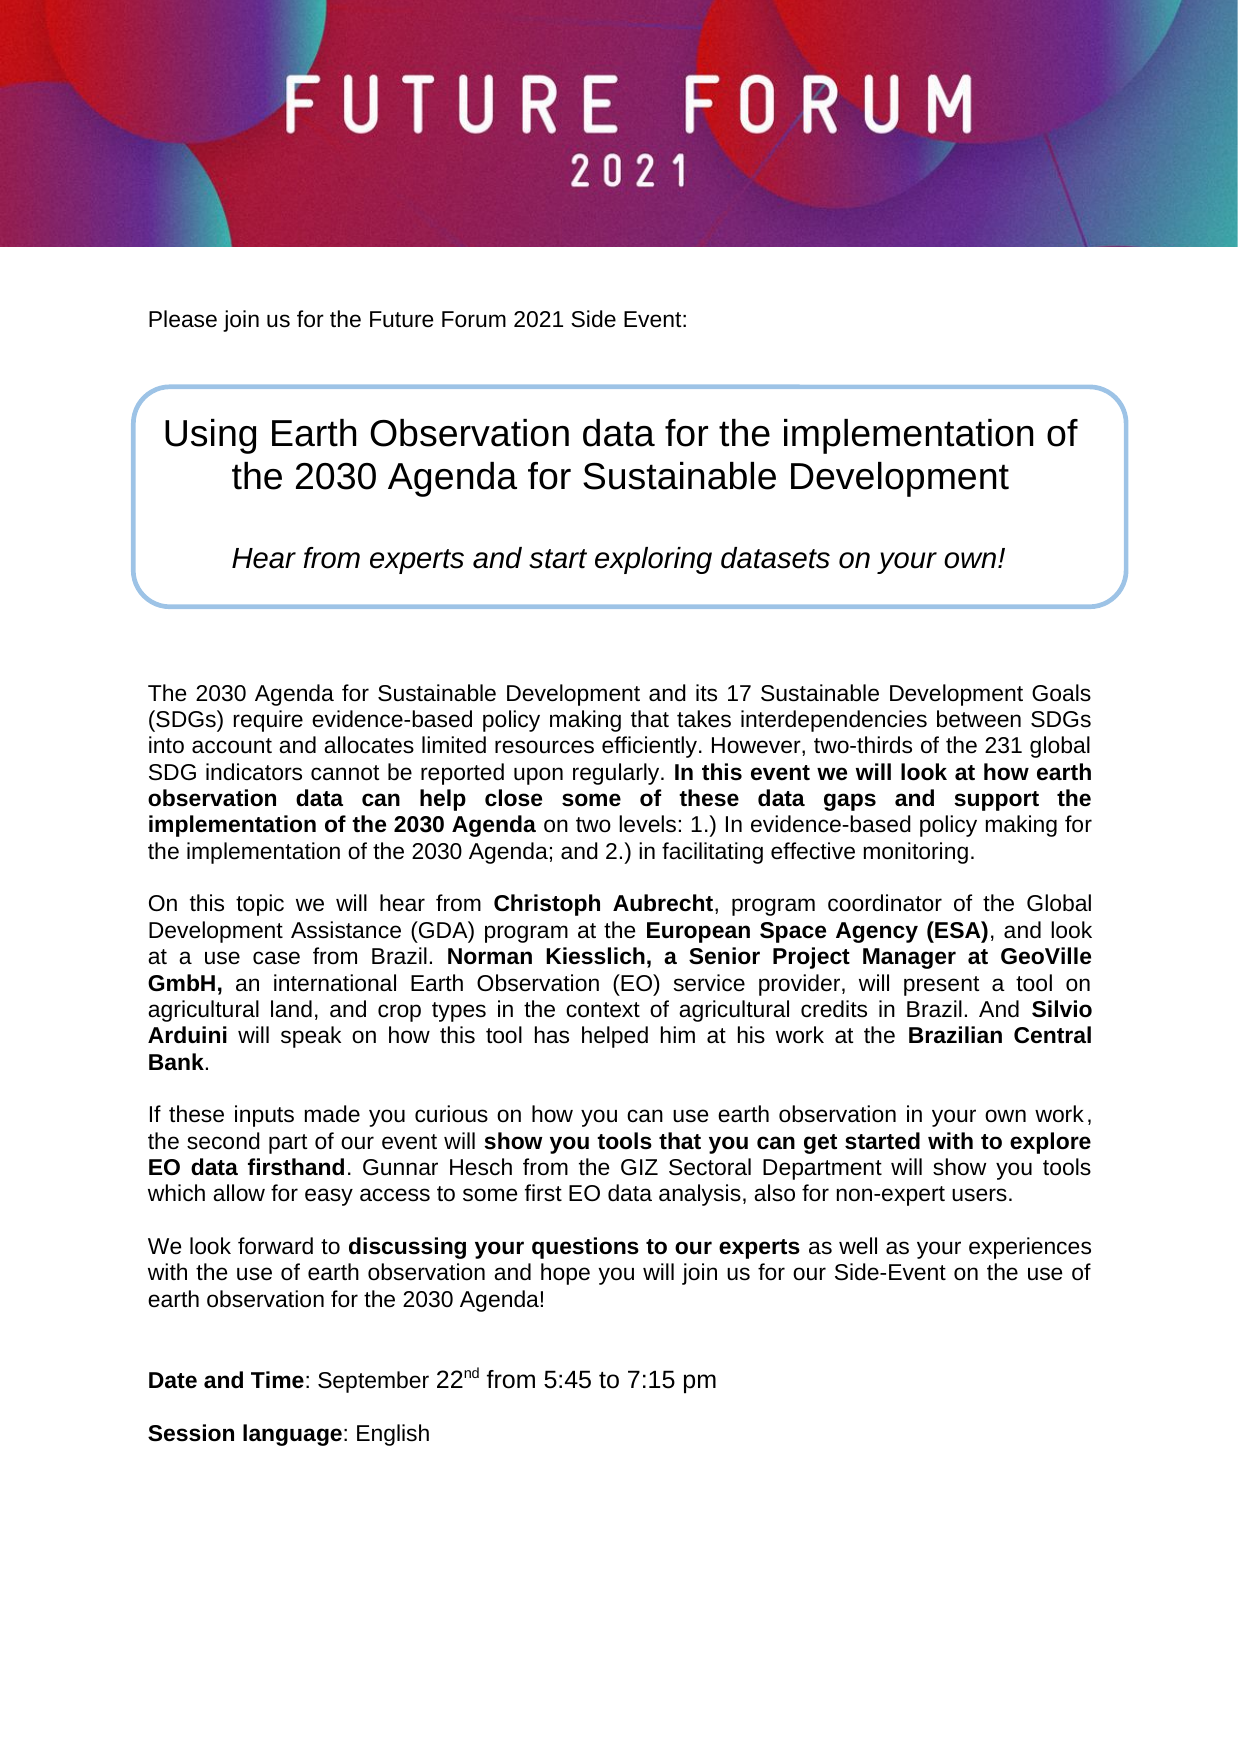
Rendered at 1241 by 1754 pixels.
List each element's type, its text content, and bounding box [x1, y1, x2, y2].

text Hear from experts and start exploring datasets on your own! [148, 541, 1092, 574]
text If these inputs made you curious on how you can use earth observation in your own work, the second part of our event will show you tools that you can get started with to explore EO data firsthand. Gunnar Hesch from the GIZ Sectoral Department will show you tools which allow for easy access to some first EO data analysis, also for non-expert users. [148, 1101, 1092, 1207]
text We look forward to discussing your questions to our experts as well as your experiences with the use of earth observation and hope you will join us for our Side-Event on the use of earth observation for the 2030 Agenda! [148, 1233, 1092, 1312]
text Please join us for the Future Forum 2021 Side Event: [148, 306, 1092, 332]
text Session language: English [148, 1420, 1092, 1446]
text Date and Time: September 22nd from 5:45 to 7:15 pm [148, 1365, 1092, 1393]
text On this topic we will hear from Christoph Aubrecht, program coordinator of the Global Development Assistance (GDA) program at the European Space Agency (ESA), and look at a use case from Brazil. Norman Kiesslich, a Senior Project Manager at GeoVille GmbH, an international Earth Observation (EO) service provider, will present a tool on agricultural land, and crop types in the context of agricultural credits in Brazil. And Silvio Arduini will speak on how this tool has helped him at his work at the Brazilian Central Bank. [148, 890, 1092, 1075]
text Using Earth Observation data for the implementation of the 2030 Agenda for Sustainable Development [148, 411, 1092, 497]
text The 2030 Agenda for Sustainable Development and its 17 Sustainable Development Goals (SDGs) require evidence-based policy making that takes interdependencies between SDGs into account and allocates limited resources efficiently. However, two-thirds of the 231 global SDG indicators cannot be reported upon regularly. In this event we will look at how earth observation data can help close some of these data gaps and support the implementation of the 2030 Agenda on two levels: 1.) In evidence-based policy making for the implementation of the 2030 Agenda; and 2.) in facilitating effective monitoring. [148, 679, 1092, 864]
picture [0, 0, 1238, 247]
